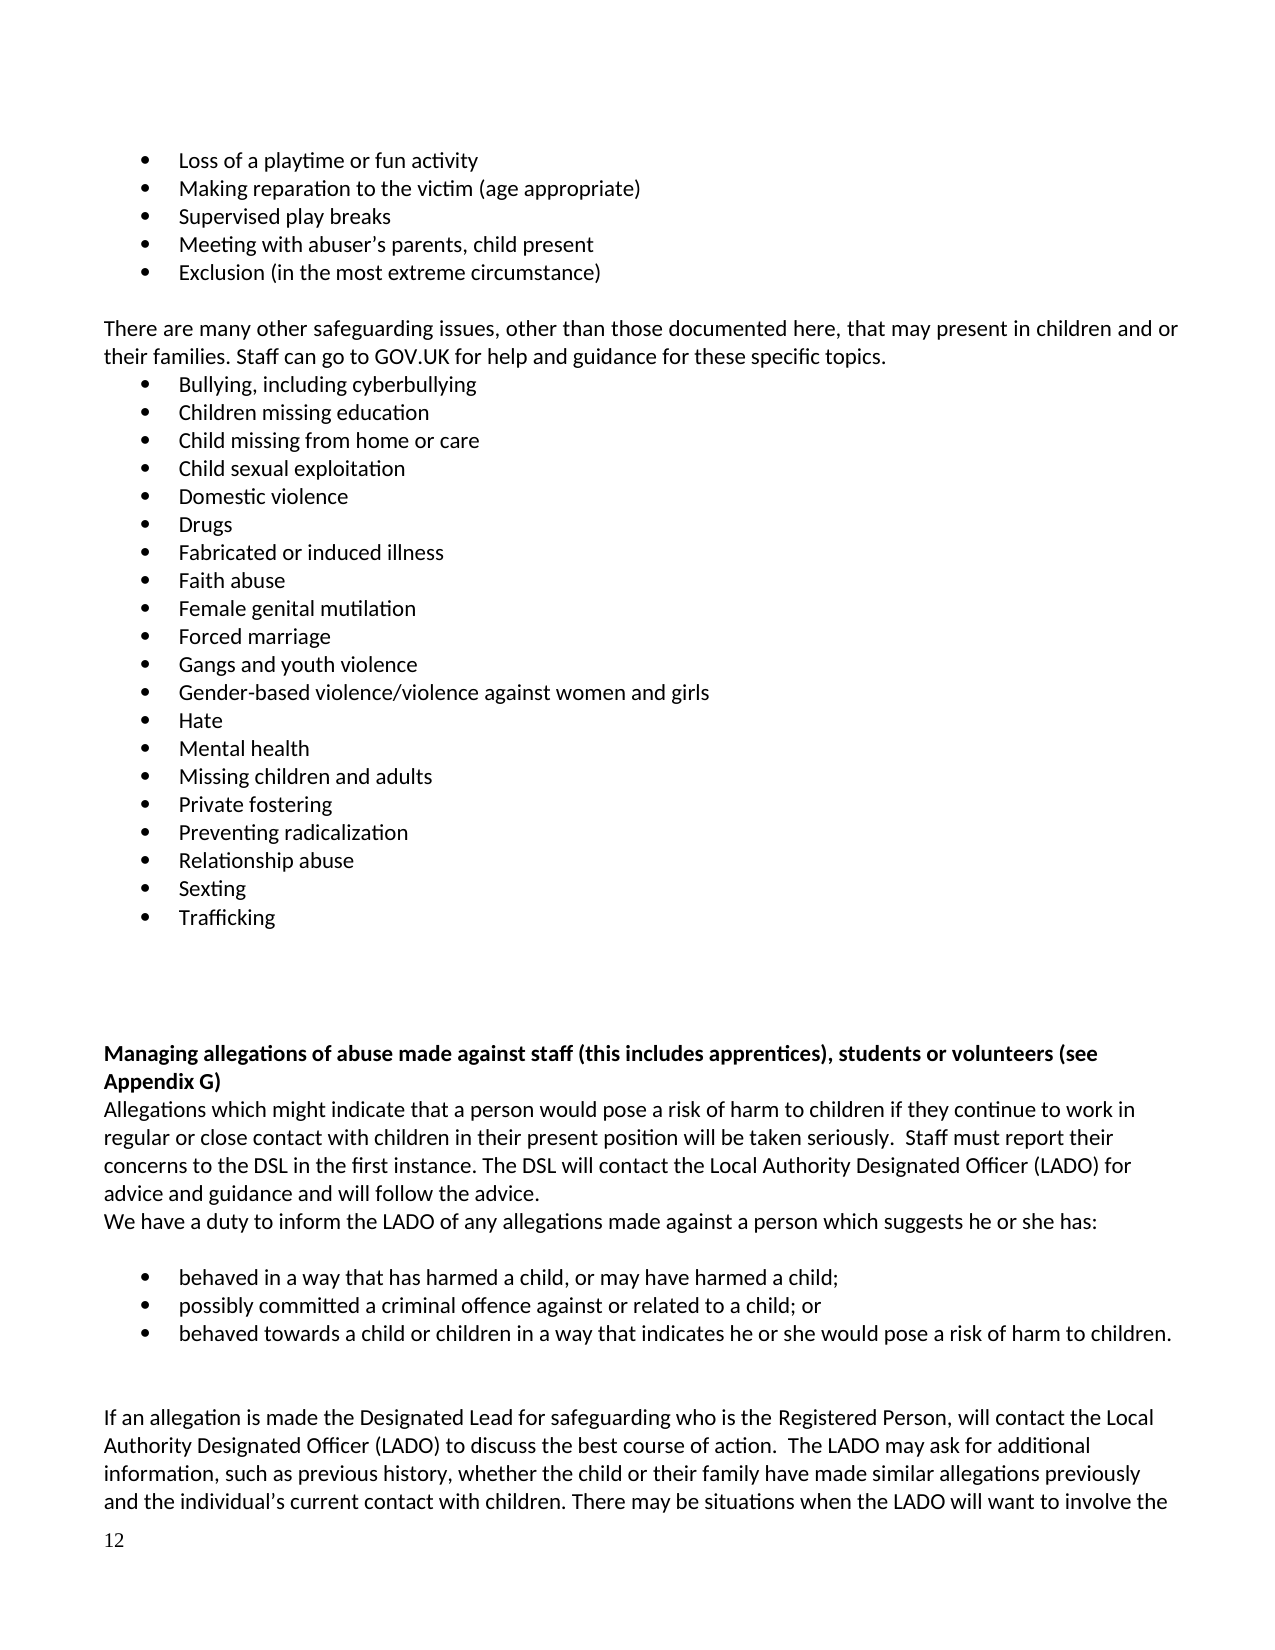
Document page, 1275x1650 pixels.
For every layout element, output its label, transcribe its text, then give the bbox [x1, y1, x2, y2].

list behaved in a way that has harmed a child, or may have harmed a child; [141, 1263, 1181, 1291]
list Female genital mutilation [141, 594, 1181, 622]
text Managing allegations of abuse made against staff (this includes apprentices), students or volunteers (see Appendix G) [103, 1039, 1181, 1095]
list Forced marriage [141, 622, 1181, 650]
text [103, 1403, 1181, 1515]
list Child sexual exploitation [141, 454, 1181, 482]
list Gender-based violence/violence against women and girls [141, 678, 1181, 706]
list Private fostering [141, 791, 1181, 818]
text Allegations which might indicate that a person would pose a risk of harm to children if they continue to work in regular or close contact with children in their present position will be taken seriously. Staff must report their concerns to the DSL in the first instance. The DSL will contact the Local Authority Designated Officer (LADO) for advice and guidance and will follow the advice. [103, 1095, 1181, 1207]
list Loss of a playtime or fun activity [141, 146, 1181, 174]
text There are many other safeguarding issues, other than those documented here, that may present in children and or their families. Staff can go to GOV.UK for help and guidance for these specific topics. [103, 314, 1181, 370]
list Child missing from home or care [141, 426, 1181, 454]
list Fabricated or induced illness [141, 538, 1181, 566]
list Domestic violence [141, 482, 1181, 510]
list Preventing radicalization [141, 818, 1181, 847]
list Faith abuse [141, 566, 1181, 594]
text We have a duty to inform the LADO of any allegations made against a person which suggests he or she has: [103, 1207, 1181, 1235]
list behaved towards a child or children in a way that indicates he or she would pose a risk of harm to children. [141, 1319, 1181, 1347]
list Supervised play breaks [141, 202, 1181, 230]
list Making reparation to the victim (age appropriate) [141, 174, 1181, 202]
list Children missing education [141, 398, 1181, 426]
list possibly committed a criminal offence against or related to a child; or [141, 1291, 1181, 1319]
list Hate [141, 706, 1181, 734]
list Gangs and youth violence [141, 650, 1181, 678]
list Missing children and adults [141, 762, 1181, 791]
list Bullying, including cyberbullying [141, 370, 1181, 398]
list Drugs [141, 510, 1181, 538]
list Meeting with abuser’s parents, child present [141, 230, 1181, 258]
list Sexting [141, 874, 1181, 903]
list Mental health [141, 734, 1181, 762]
list Trafficking [141, 903, 1181, 931]
list Relationship abuse [141, 847, 1181, 874]
list Exclusion (in the most extreme circumstance) [141, 258, 1181, 286]
